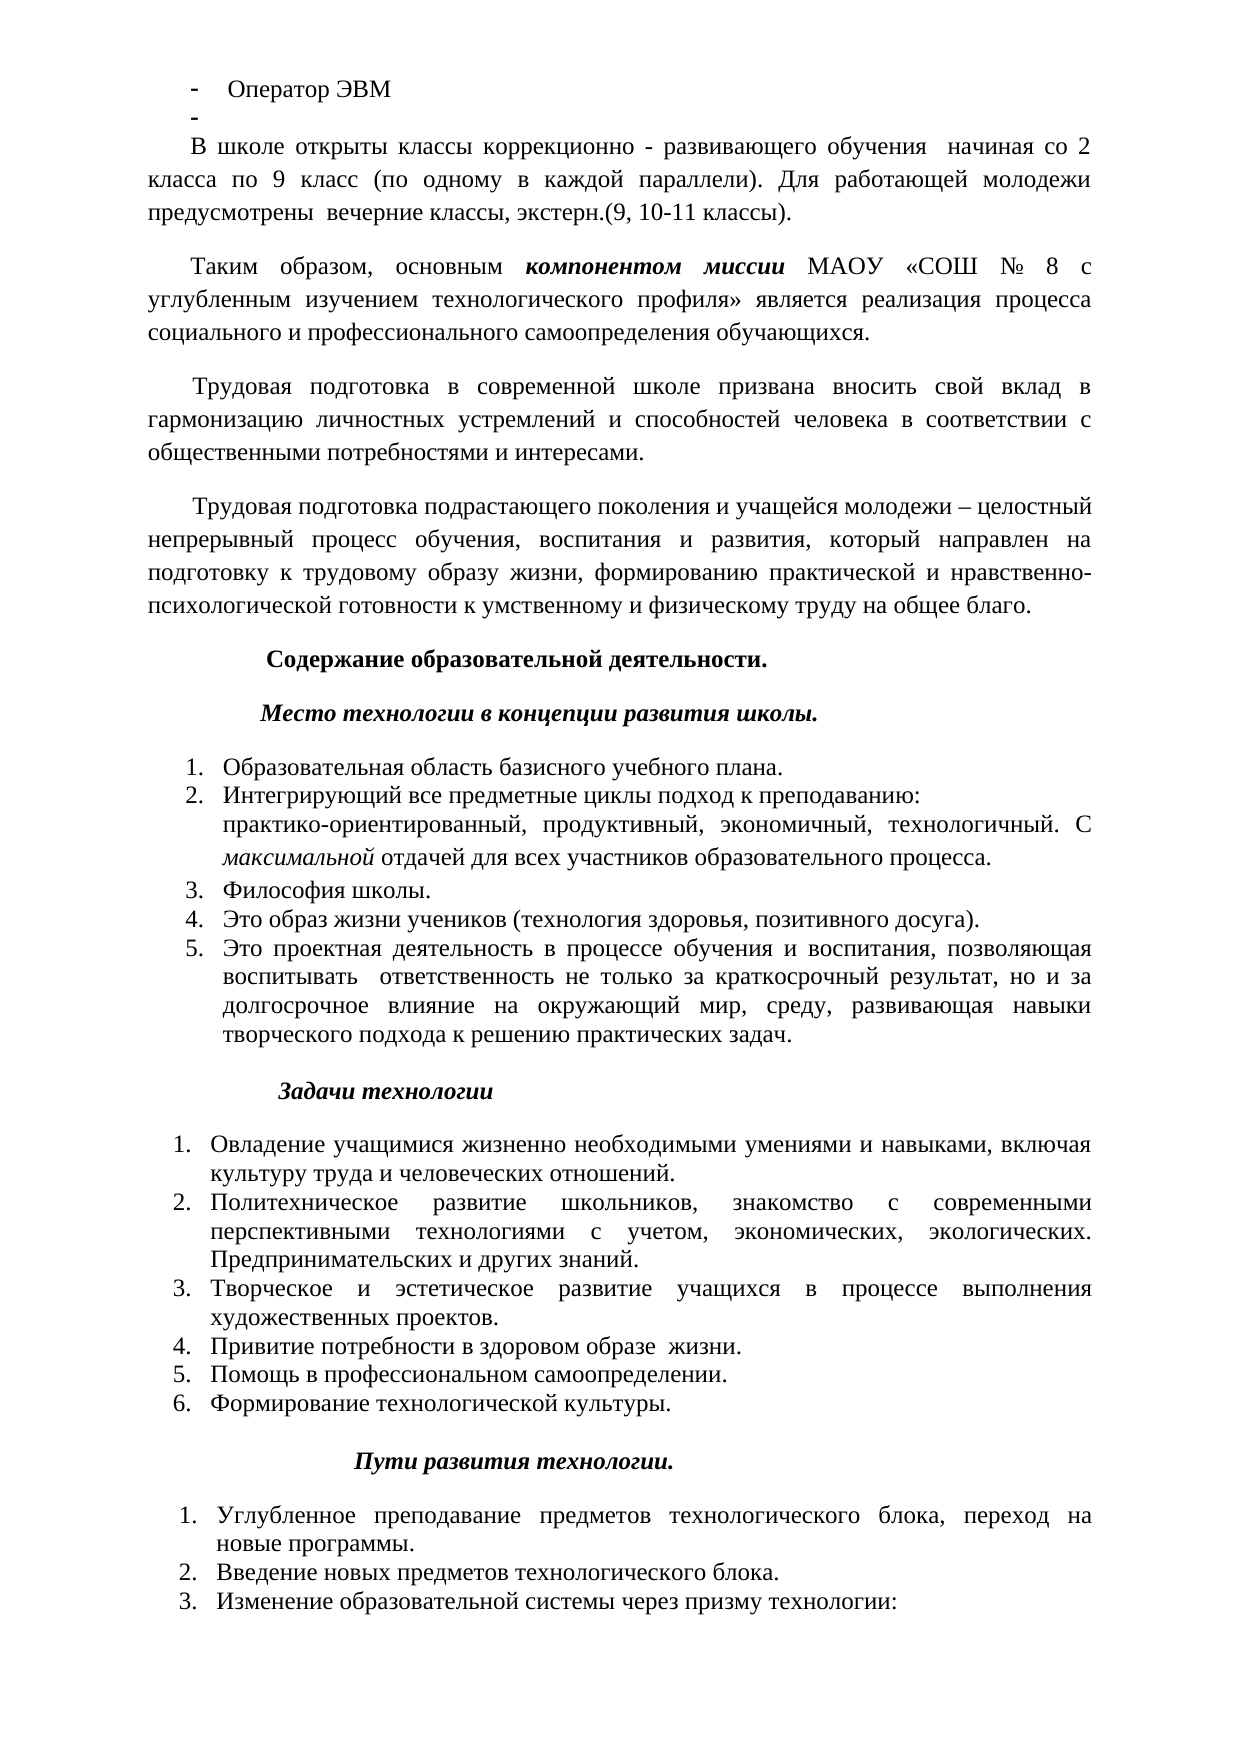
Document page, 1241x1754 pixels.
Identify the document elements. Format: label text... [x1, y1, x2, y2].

text В школе открыты классы коррекционно - развивающего обучения начиная со 2 класса по 9 класс (по одному в каждой параллели). Для работающей молодежи предусмотрены вечерние классы, экстерн.(9, 10-11 классы). [148, 131, 1092, 226]
list Овладение учащимися жизненно необходимыми умениями и навыками, включая культуру труда и человеческих отношений. [173, 1129, 1092, 1187]
list Изменение образовательной системы через призму технологии: [179, 1586, 1092, 1615]
list Оператор ЭВМ [190, 74, 1092, 103]
list Интегрирующий все предметные циклы подход к преподаванию: [185, 780, 1092, 809]
text Пути развития технологии. [148, 1446, 1092, 1474]
list Помощь в профессиональном самоопределении. [173, 1359, 1092, 1388]
list Это образ жизни учеников (технология здоровья, позитивного досуга). [185, 904, 1092, 933]
list Это проектная деятельность в процессе обучения и воспитания, позволяющая воспитывать ответственность не только за краткосрочный результат, но и за долгосрочное влияние на окружающий мир, среду, развивающая навыки творческого подхода к решению практических задач. [185, 933, 1092, 1048]
list Введение новых предметов технологического блока. [179, 1557, 1092, 1586]
text Место технологии в концепции развития школы. [148, 698, 1092, 727]
list Политехническое развитие школьников, знакомство с современными перспективными технологиями с учетом, экономических, экологических. Предпринимательских и других знаний. [173, 1187, 1092, 1273]
list Формирование технологической культуры. [173, 1388, 1092, 1417]
text Задачи технологии [148, 1076, 1092, 1104]
list Углубленное преподавание предметов технологического блока, переход на новые программы. [179, 1500, 1092, 1557]
list Привитие потребности в здоровом образе жизни. [173, 1331, 1092, 1359]
list Философия школы. [185, 875, 1092, 904]
list Образовательная область базисного учебного плана. [185, 752, 1092, 780]
list Творческое и эстетическое развитие учащихся в процессе выполнения художественных проектов. [173, 1273, 1092, 1331]
text Таким образом, основным компонентом миссии МАОУ «СОШ № 8 с углубленным изучением технологического профиля» является реализация процесса социального и профессионального самоопределения обучающихся. [148, 251, 1092, 346]
text Трудовая подготовка в современной школе призвана вносить свой вклад в гармонизацию личностных устремлений и способностей человека в соответствии с общественными потребностями и интересами. [148, 371, 1092, 466]
text практико-ориентированный, продуктивный, экономичный, технологичный. С максимальной отдачей для всех участников образовательного процесса. [223, 809, 1092, 871]
text Трудовая подготовка подрастающего поколения и учащейся молодежи – целостный непрерывный процесс обучения, воспитания и развития, который направлен на подготовку к трудовому образу жизни, формированию практической и нравственно- психологической готовности к умственному и физическому труду на общее благо. [148, 491, 1092, 619]
text Содержание образовательной деятельности. [148, 644, 1092, 673]
